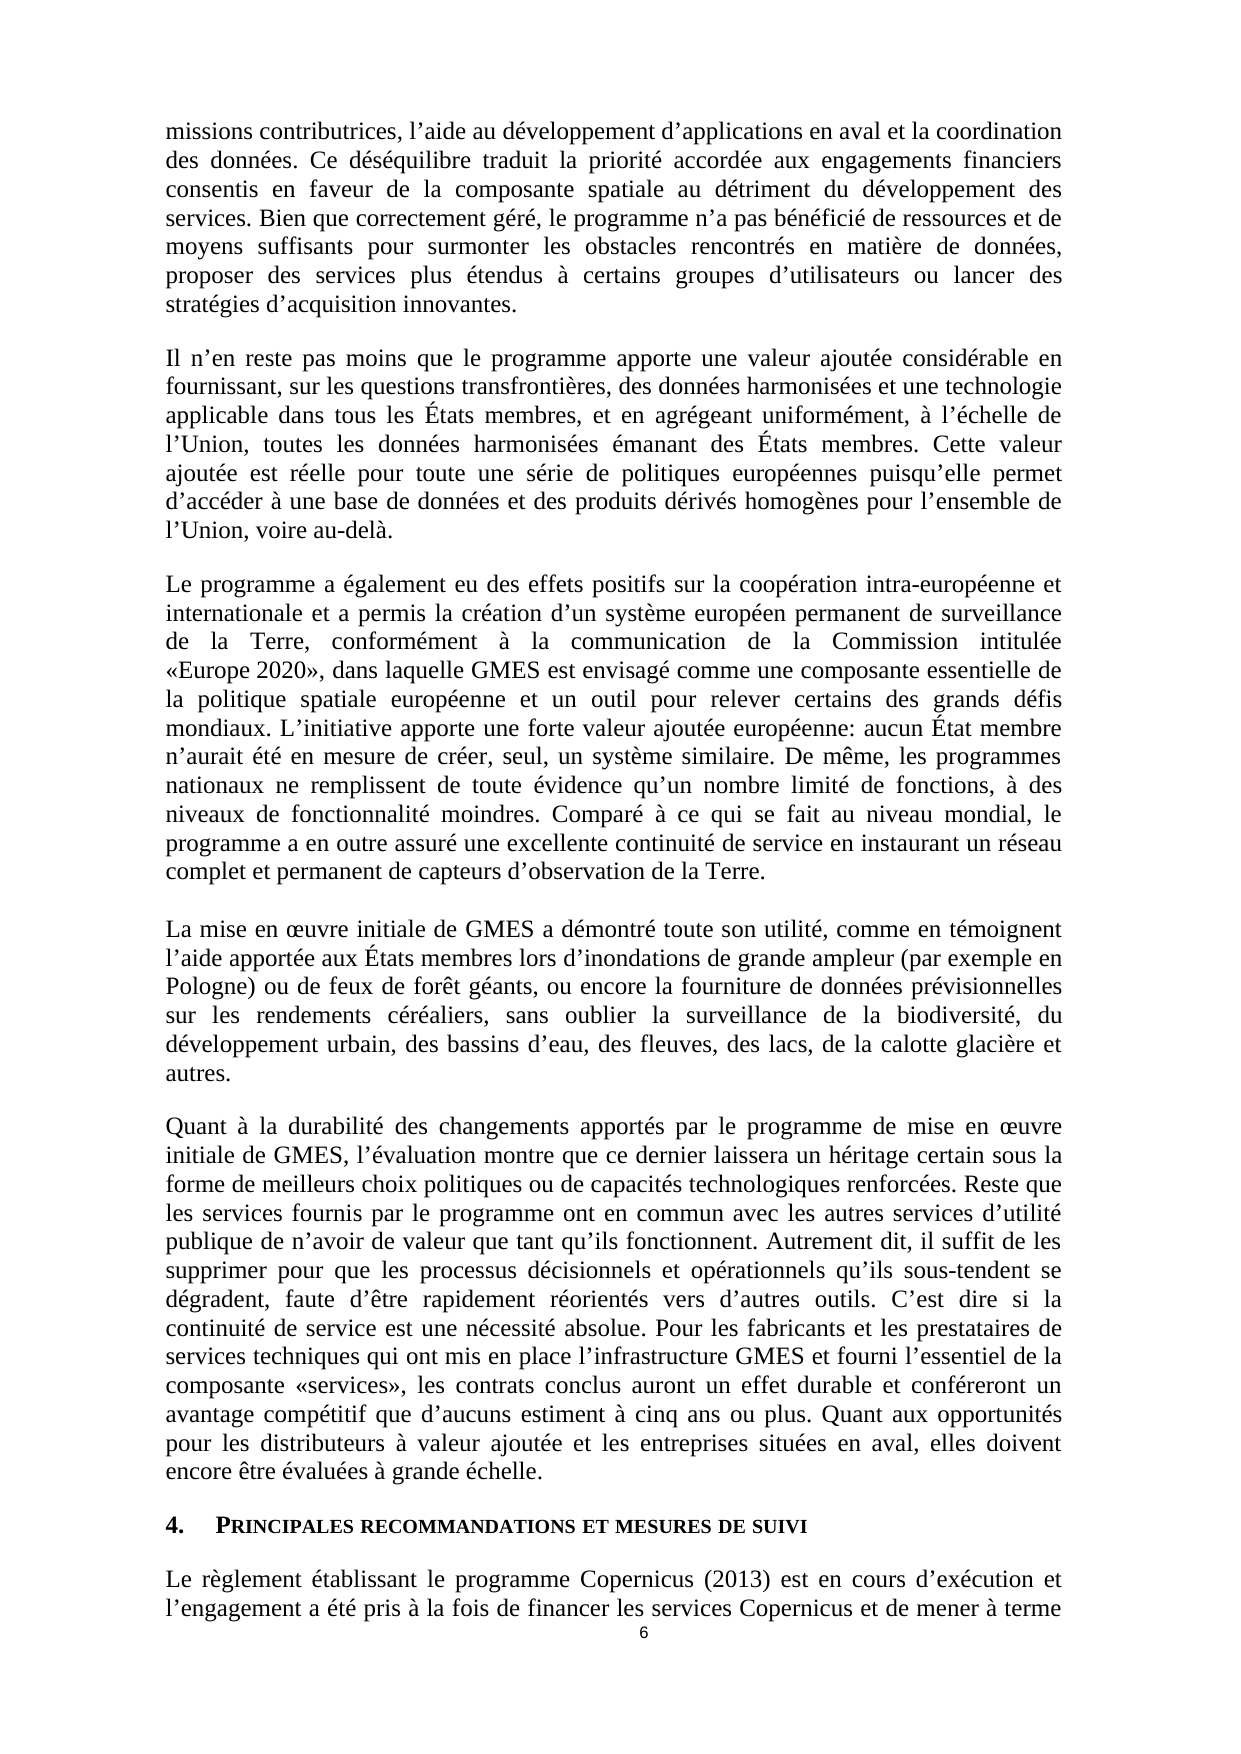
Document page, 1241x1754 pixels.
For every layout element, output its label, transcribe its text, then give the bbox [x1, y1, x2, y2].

text Le programme a également eu des effets positifs sur la coopération intra-européenne et internationale et a permis la création d’un système européen permanent de surveillance de la Terre, conformément à la communication de la Commission intitulée «Europe 2020», dans laquelle GMES est envisagé comme une composante essentielle de la politique spatiale européenne et un outil pour relever certains des grands défis mondiaux. L’initiative apporte une forte valeur ajoutée européenne: aucun État membre n’aurait été en mesure de créer, seul, un système similaire. De même, les programmes nationaux ne remplissent de toute évidence qu’un nombre limité de fonctions, à des niveaux de fonctionnalité moindres. Comparé à ce qui se fait au niveau mondial, le programme a en outre assuré une excellente continuité de service en instaurant un réseau complet et permanent de capteurs d’observation de la Terre. [165, 569, 1063, 885]
text Il n’en reste pas moins que le programme apporte une valeur ajoutée considérable en fournissant, sur les questions transfrontières, des données harmonisées et une technologie applicable dans tous les États membres, et en agrégeant uniformément, à l’échelle de l’Union, toutes les données harmonisées émanant des États membres. Cette valeur ajoutée est réelle pour toute une série de politiques européennes puisqu’elle permet d’accéder à une base de données et des produits dérivés homogènes pour l’ensemble de l’Union, voire au-delà. [165, 343, 1063, 544]
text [165, 1564, 1063, 1621]
text Quant à la durabilité des changements apportés par le programme de mise en œuvre initiale de GMES, l’évaluation montre que ce dernier laissera un héritage certain sous la forme de meilleurs choix politiques ou de capacités technologiques renforcées. Reste que les services fournis par le programme ont en commun avec les autres services d’utilité publique de n’avoir de valeur que tant qu’ils fonctionnent. Autrement dit, il suffit de les supprimer pour que les processus décisionnels et opérationnels qu’ils sous-tendent se dégradent, faute d’être rapidement réorientés vers d’autres outils. C’est dire si la continuité de service est une nécessité absolue. Pour les fabricants et les prestataires de services techniques qui ont mis en place l’infrastructure GMES et fourni l’essentiel de la composante «services», les contrats conclus auront un effet durable et conféreront un avantage compétitif que d’aucuns estiment à cinq ans ou plus. Quant aux opportunités pour les distributeurs à valeur ajoutée et les entreprises situées en aval, elles doivent encore être évaluées à grande échelle. [165, 1111, 1063, 1485]
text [165, 116, 1063, 318]
subtitle Principales recommandations et mesures de suivi [165, 1510, 1063, 1539]
text La mise en œuvre initiale de GMES a démontré toute son utilité, comme en témoignent l’aide apportée aux États membres lors d’inondations de grande ampleur (par exemple en Pologne) ou de feux de forêt géants, ou encore la fourniture de données prévisionnelles sur les rendements céréaliers, sans oublier la surveillance de la biodiversité, du développement urbain, des bassins d’eau, des fleuves, des lacs, de la calotte glacière et autres. [165, 914, 1063, 1086]
